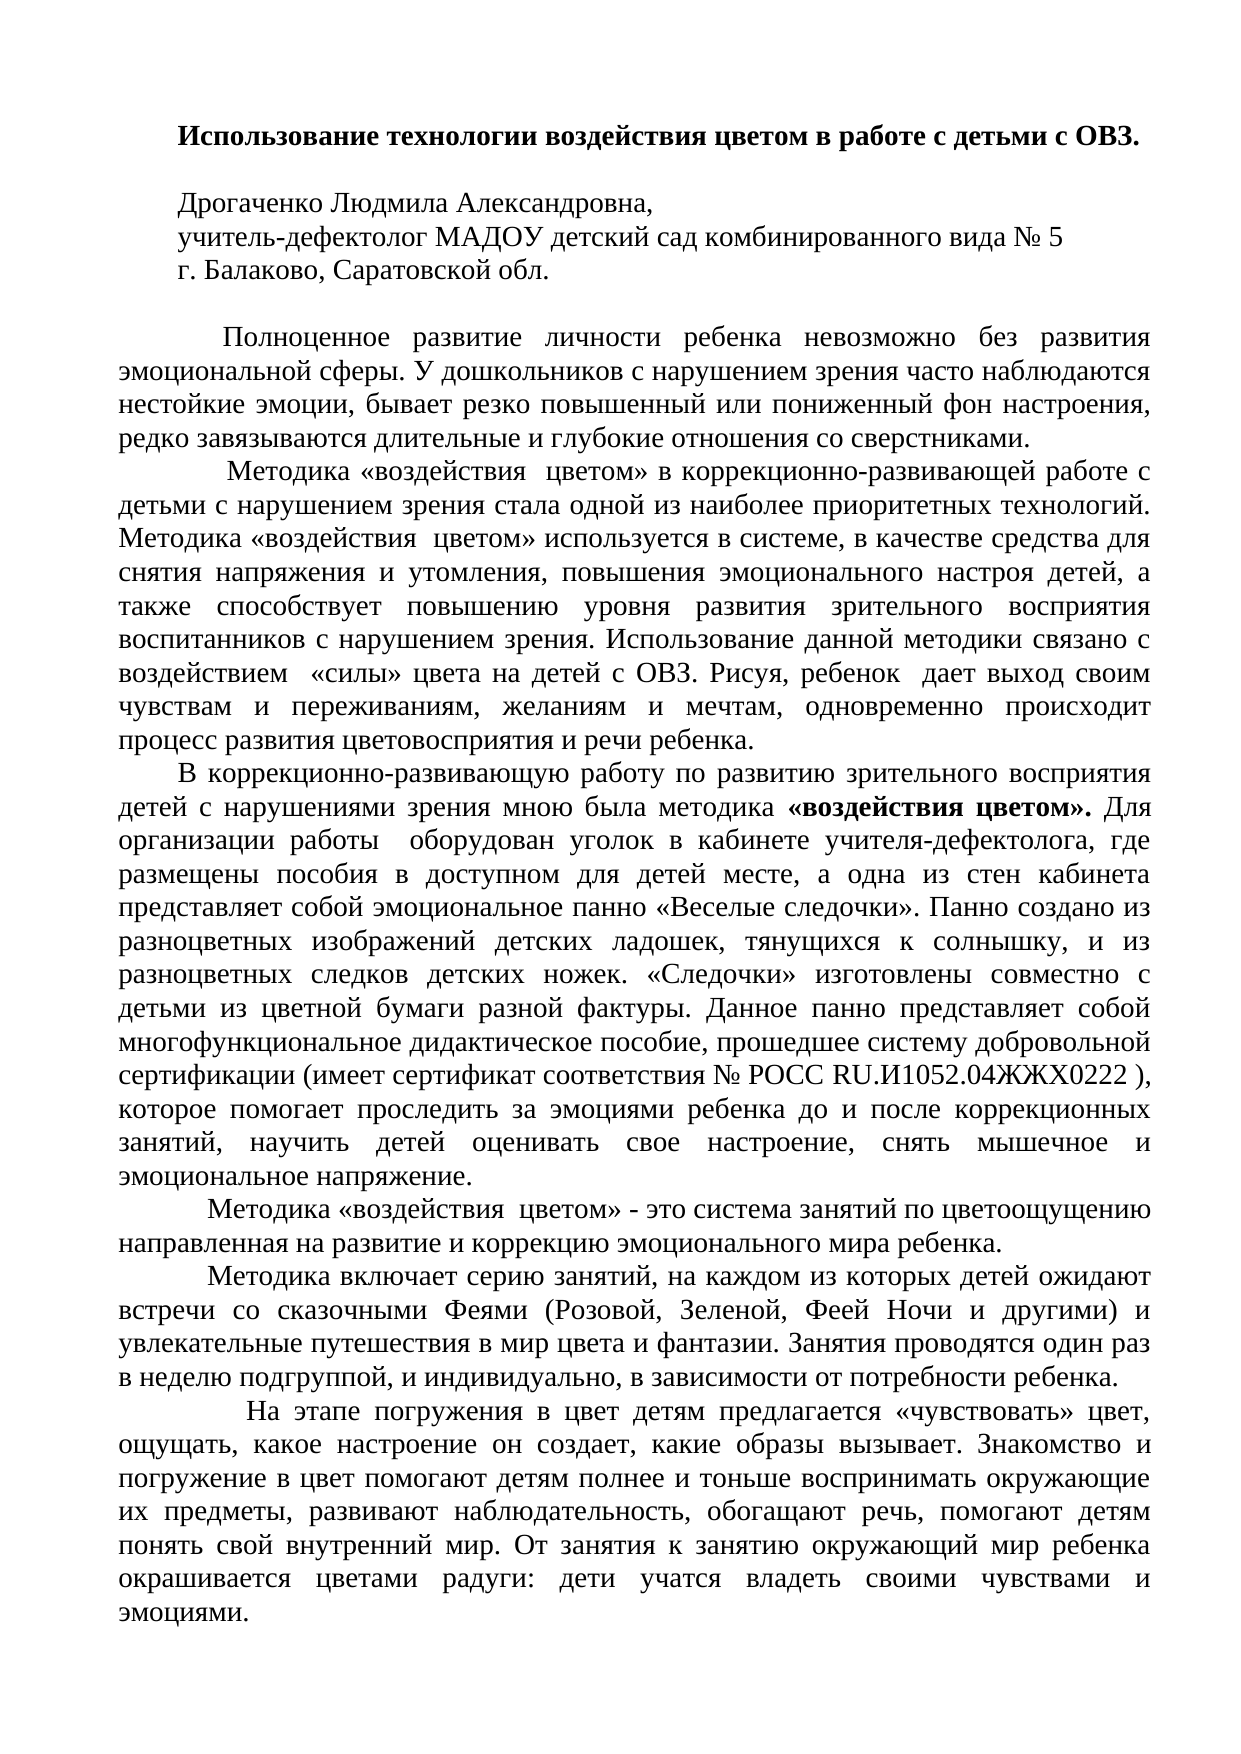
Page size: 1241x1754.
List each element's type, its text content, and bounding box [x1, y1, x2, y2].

text Методика включает серию занятий, на каждом из которых детей ожидают встречи со сказочными Феями (Розовой, Зеленой, Феей Ночи и другими) и увлекательные путешествия в мир цвета и фантазии. Занятия проводятся один раз в неделю подгруппой, и индивидуально, в зависимости от потребности ребенка. [118, 1258, 1152, 1393]
text учитель-дефектолог МАДОУ детский сад комбинированного вида № 5 [118, 219, 1152, 252]
text г. Балаково, Саратовской обл. [118, 252, 1152, 286]
text Использование технологии воздействия цветом в работе с детьми с ОВЗ. [118, 118, 1152, 152]
text Полноценное развитие личности ребенка невозможно без развития эмоциональной сферы. У дошкольников с нарушением зрения часто наблюдаются нестойкие эмоции, бывает резко повышенный или пониженный фон настроения, редко завязываются длительные и глубокие отношения со сверстниками. [118, 319, 1152, 453]
text В коррекционно-развивающую работу по развитию зрительного восприятия детей с нарушениями зрения мною была методика «воздействия цветом». Для организации работы оборудован уголок в кабинете учителя-дефектолога, где размещены пособия в доступном для детей месте, а одна из стен кабинета представляет собой эмоциональное панно «Веселые следочки». Панно создано из разноцветных изображений детских ладошек, тянущихся к солнышку, и из разноцветных следков детских ножек. «Следочки» изготовлены совместно с детьми из цветной бумаги разной фактуры. Данное панно представляет собой многофункциональное дидактическое пособие, прошедшее систему добровольной сертификации (имеет сертификат соответствия № РОСС RU.И1052.04ЖЖХ0222 ), которое помогает проследить за эмоциями ребенка до и после коррекционных занятий, научить детей оценивать свое настроение, снять мышечное и эмоциональное напряжение. [118, 755, 1152, 1191]
text Методика «воздействия цветом» в коррекционно-развивающей работе с детьми с нарушением зрения стала одной из наиболее приоритетных технологий. Методика «воздействия цветом» используется в системе, в качестве средства для снятия напряжения и утомления, повышения эмоционального настроя детей, а также способствует повышению уровня развития зрительного восприятия воспитанников с нарушением зрения. Использование данной методики связано с воздействием «силы» цвета на детей с ОВЗ. Рисуя, ребенок дает выход своим чувствам и переживаниям, желаниям и мечтам, одновременно происходит процесс развития цветовосприятия и речи ребенка. [118, 453, 1152, 755]
text Методика «воздействия цветом» - это система занятий по цветоощущению направленная на развитие и коррекцию эмоционального мира ребенка. [118, 1191, 1152, 1258]
text Дрогаченко Людмила Александровна, [118, 185, 1152, 219]
text На этапе погружения в цвет детям предлагается «чувствовать» цвет, ощущать, какое настроение он создает, какие образы вызывает. Знакомство и погружение в цвет помогают детям полнее и тоньше воспринимать окружающие их предметы, развивают наблюдательность, обогащают речь, помогают детям понять свой внутренний мир. От занятия к занятию окружающий мир ребенка окрашивается цветами радуги: дети учатся владеть своими чувствами и эмоциями. [118, 1393, 1152, 1627]
